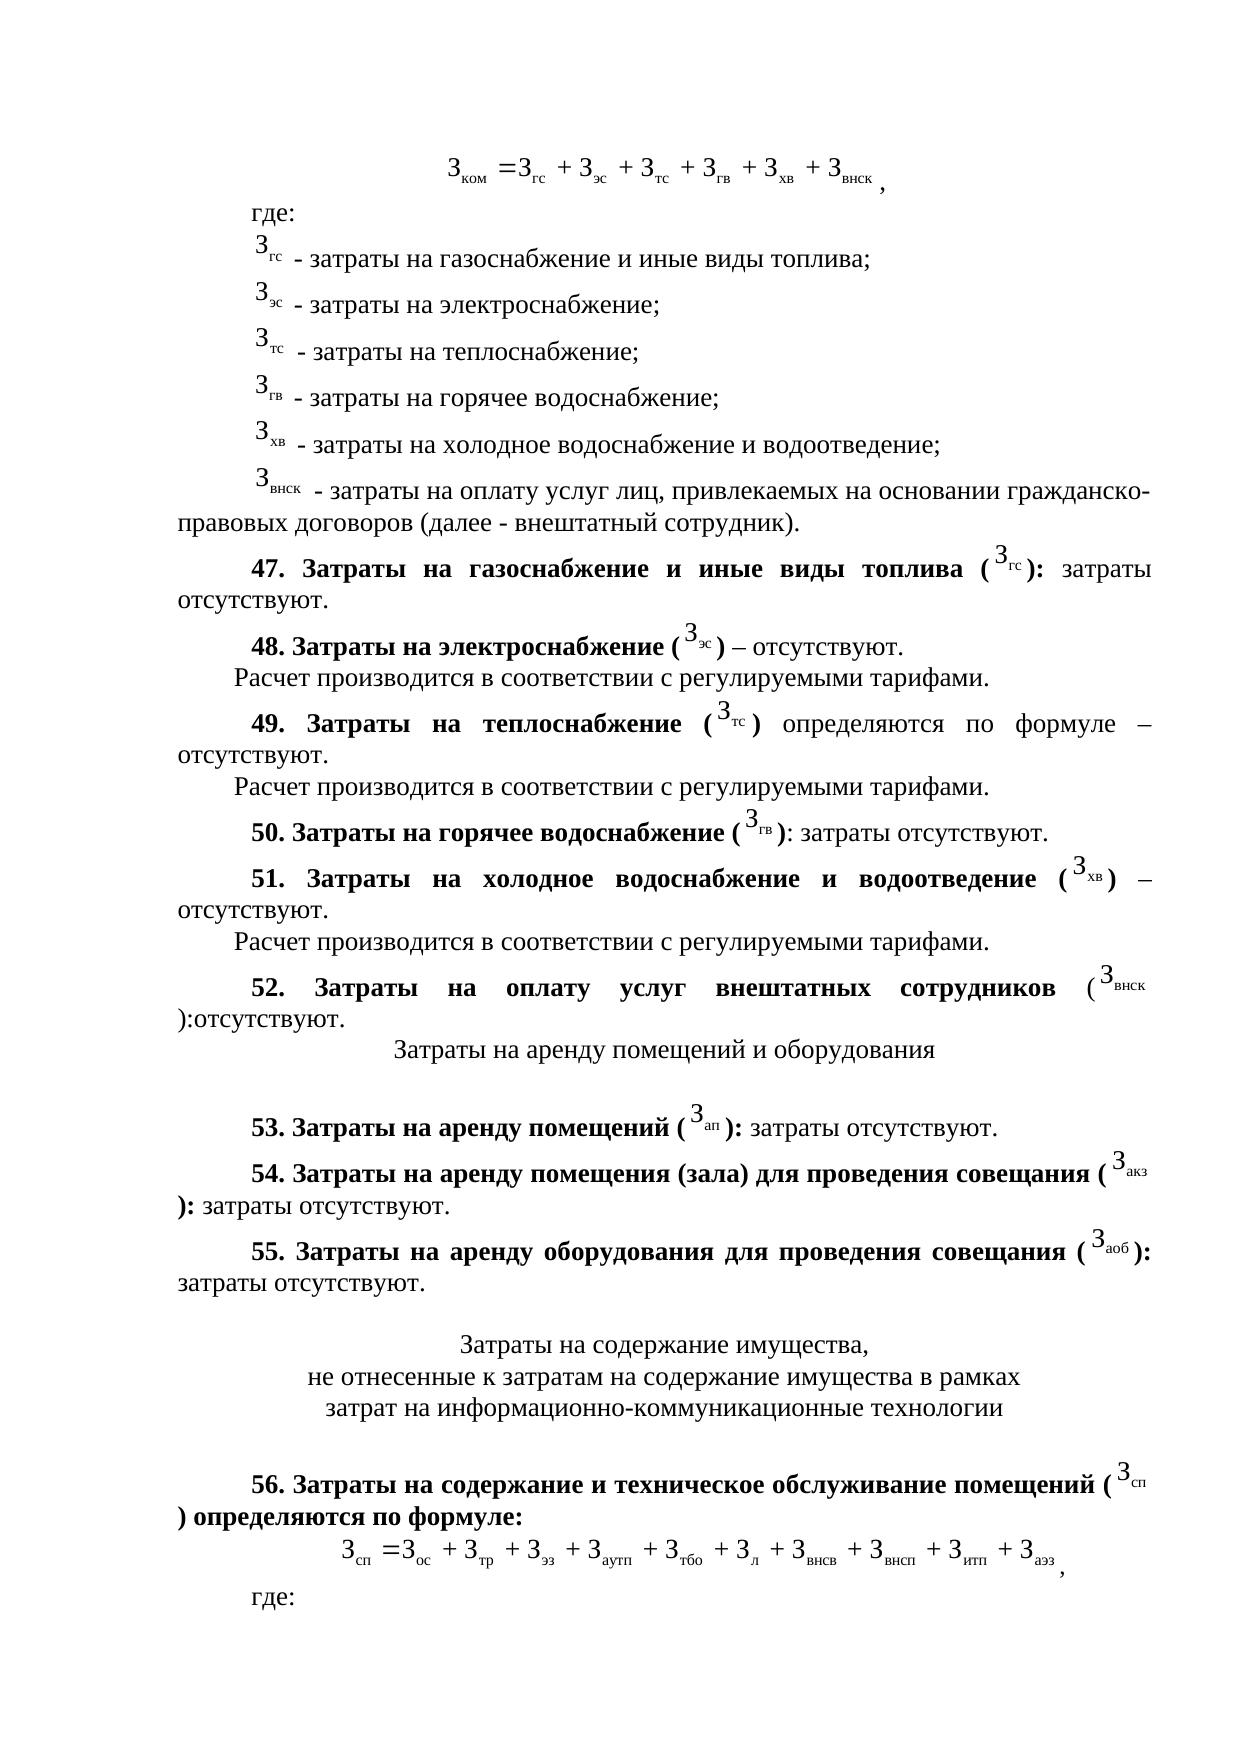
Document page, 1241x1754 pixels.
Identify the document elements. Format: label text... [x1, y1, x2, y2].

text 48. Затраты на электроснабжение () – отсутствуют. [177, 614, 1152, 661]
text 53. Затраты на аренду помещений (): затраты отсутствуют. [177, 1096, 1152, 1142]
text Расчет производится в соответствии с регулируемыми тарифами. [177, 661, 1152, 692]
text 50. Затраты на горячее водоснабжение (): затраты отсутствуют. [177, 801, 1152, 847]
text Затраты на аренду помещений и оборудования [177, 1033, 1152, 1065]
text , [177, 1531, 1152, 1580]
text - затраты на электроснабжение; [177, 273, 1152, 320]
text - затраты на теплоснабжение; [177, 320, 1152, 366]
text Затраты на содержание имущества, [177, 1329, 1152, 1360]
text Расчет производится в соответствии с регулируемыми тарифами. [177, 925, 1152, 956]
text - затраты на газоснабжение и иные виды топлива; [177, 227, 1152, 273]
text 47. Затраты на газоснабжение и иные виды топлива (): затраты отсутствуют. [177, 537, 1152, 614]
text 49. Затраты на теплоснабжение () определяются по формуле – отсутствуют. [177, 692, 1152, 769]
text 56. Затраты на содержание и техническое обслуживание помещений () определяются по формуле: [177, 1453, 1152, 1531]
text Расчет производится в соответствии с регулируемыми тарифами. [177, 769, 1152, 801]
text , [177, 149, 1152, 196]
text - затраты на холодное водоснабжение и водоотведение; [177, 413, 1152, 459]
text где: [177, 196, 1152, 227]
text 54. Затраты на аренду помещения (зала) для проведения совещания (): затраты отсутствуют. [177, 1142, 1152, 1220]
text не отнесенные к затратам на содержание имущества в рамках [177, 1360, 1152, 1391]
text - затраты на горячее водоснабжение; [177, 366, 1152, 413]
text 51. Затраты на холодное водоснабжение и водоотведение () – отсутствуют. [177, 847, 1152, 925]
text - затраты на оплату услуг лиц, привлекаемых на основании гражданско-правовых договоров (далее - внештатный сотрудник). [177, 459, 1152, 537]
text затрат на информационно-коммуникационные технологии [177, 1391, 1152, 1422]
text где: [177, 1580, 1152, 1611]
text 52. Затраты на оплату услуг внештатных сотрудников ():отсутствуют. [177, 956, 1152, 1033]
text 55. Затраты на аренду оборудования для проведения совещания (): затраты отсутствуют. [177, 1220, 1152, 1297]
